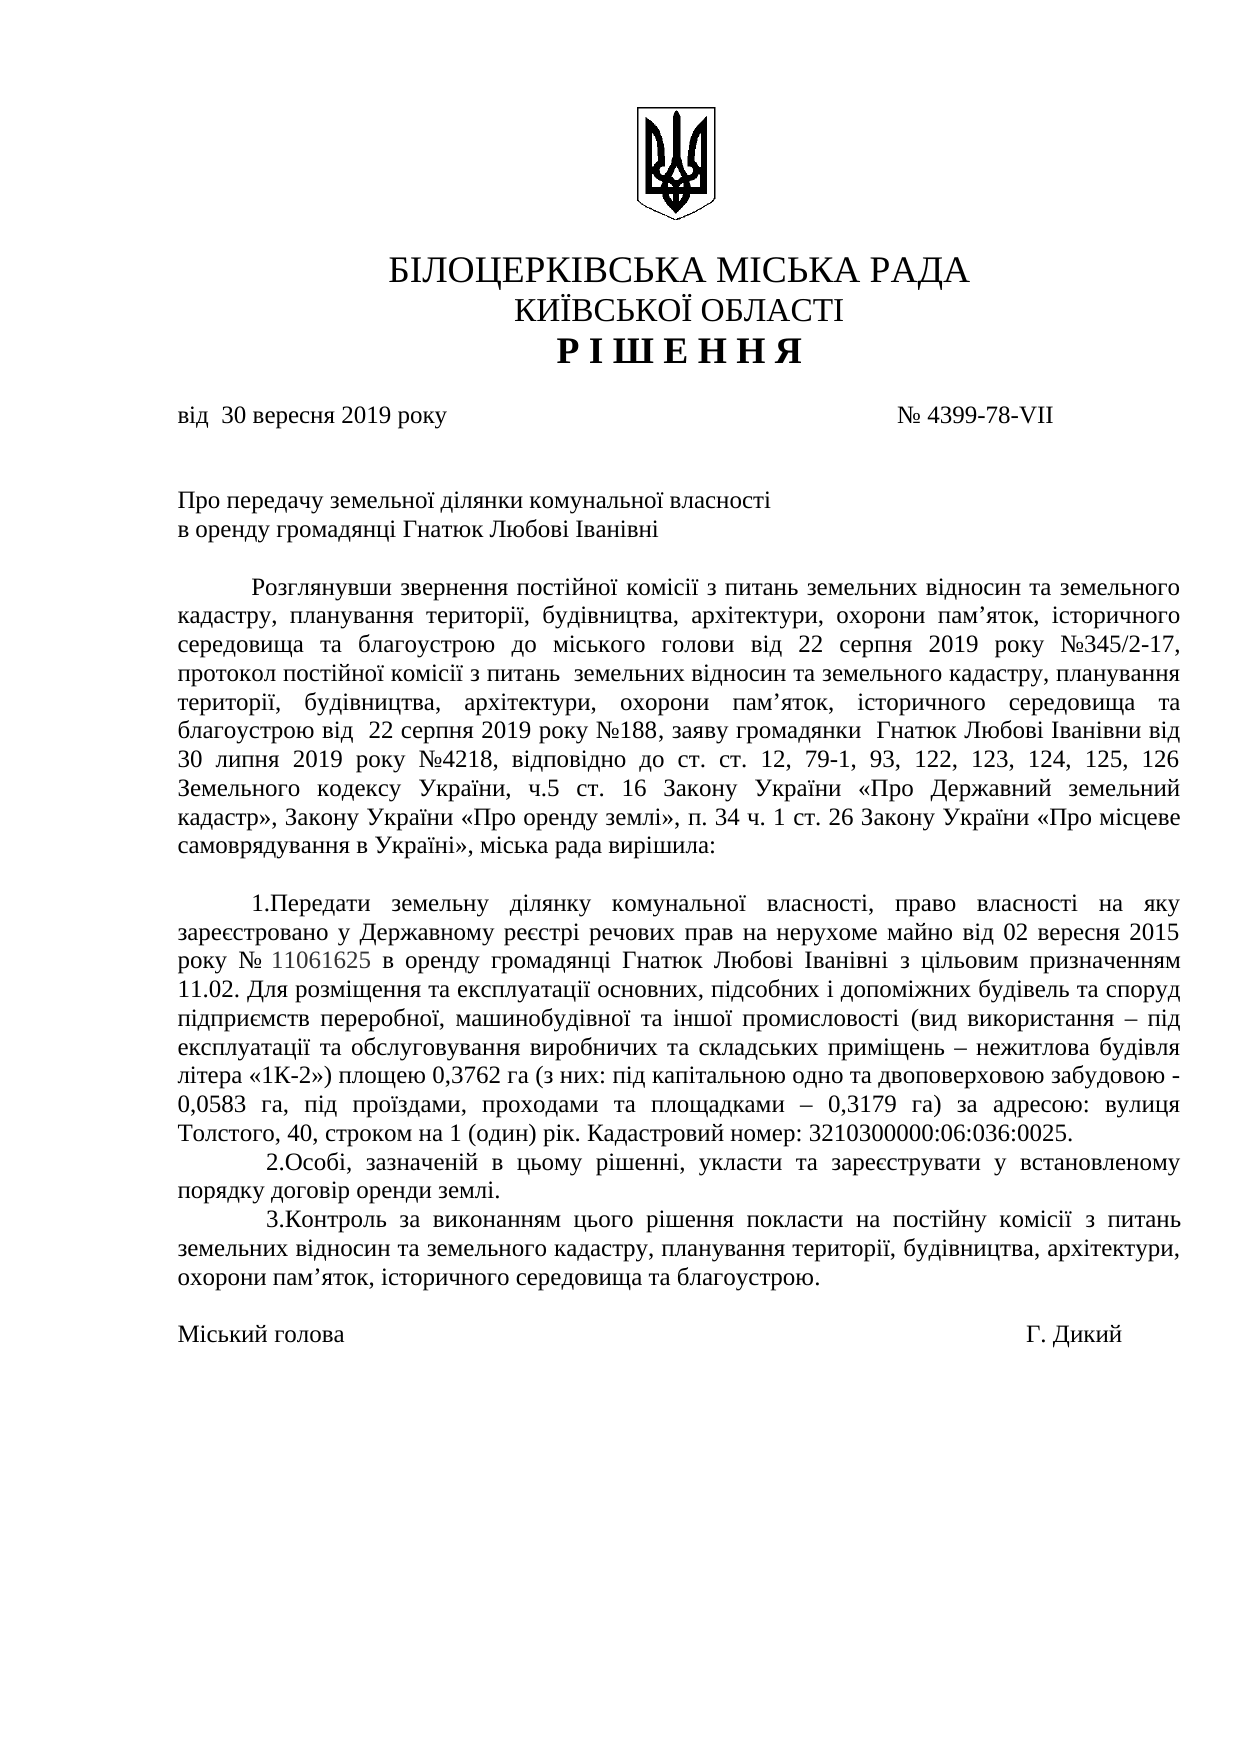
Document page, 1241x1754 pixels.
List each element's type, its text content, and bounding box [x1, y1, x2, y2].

picture [631, 100, 726, 228]
text Розглянувши звернення постійної комісії з питань земельних відносин та земельного кадастру, планування території, будівництва, архітектури, охорони пам’яток, історичного середовища та благоустрою до міського голови від 22 серпня 2019 року №345/2-17, протокол постійної комісії з питань земельних відносин та земельного кадастру, планування території, будівництва, архітектури, охорони пам’яток, історичного середовища та благоустрою від 22 серпня 2019 року №188, заяву громадянки Гнатюк Любові Іванівни від 30 липня 2019 року №4218, відповідно до ст. ст. 12, 79-1, 93, 122, 123, 124, 125, 126 Земельного кодексу України, ч.5 ст. 16 Закону України «Про Державний земельний кадастр», Закону України «Про оренду землі», п. 34 ч. 1 ст. 26 Закону України «Про місцеве самоврядування в Україні», міська рада вирішила: [177, 572, 1181, 859]
text Міський голова Г. Дикий [177, 1319, 1181, 1348]
text від 30 вересня 2019 року № 4399-78-VII [177, 372, 1181, 429]
text Р І Ш Е Н Н Я [177, 329, 1181, 372]
text БІЛОЦЕРКІВСЬКА МІСЬКА РАДА [177, 247, 1181, 291]
text 2.Особі, зазначеній в цьому рішенні, укласти та зареєструвати у встановленому порядку договір оренди землі. [177, 1147, 1181, 1204]
text Про передачу земельної ділянки комунальної власності [177, 486, 1181, 514]
text КИЇВСЬКОЇ ОБЛАСТІ [177, 291, 1181, 329]
text 3.Контроль за виконанням цього рішення покласти на постійну комісії з питань земельних відносин та земельного кадастру, планування території, будівництва, архітектури, охорони пам’яток, історичного середовища та благоустрою. [177, 1204, 1181, 1291]
text 1.Передати земельну ділянку комунальної власності, право власності на яку зареєстровано у Державному реєстрі речових прав на нерухоме майно від 02 вересня 2015 року № 11061625 в оренду громадянці Гнатюк Любові Іванівні з цільовим призначенням 11.02. Для розміщення та експлуатації основних, підсобних і допоміжних будівель та споруд підприємств переробної, машинобудівної та іншої промисловості (вид використання – під експлуатації та обслуговування виробничих та складських приміщень – нежитлова будівля літера «1К-2») площею 0,3762 га (з них: під капітальною одно та двоповерховою забудовою - 0,0583 га, під проїздами, проходами та площадками – 0,3179 га) за адресою: вулиця Толстого, 40, строком на 1 (один) рік. Кадастровий номер: 3210300000:06:036:0025. [177, 888, 1181, 1147]
text в оренду громадянці Гнатюк Любові Іванівні [177, 514, 1181, 543]
